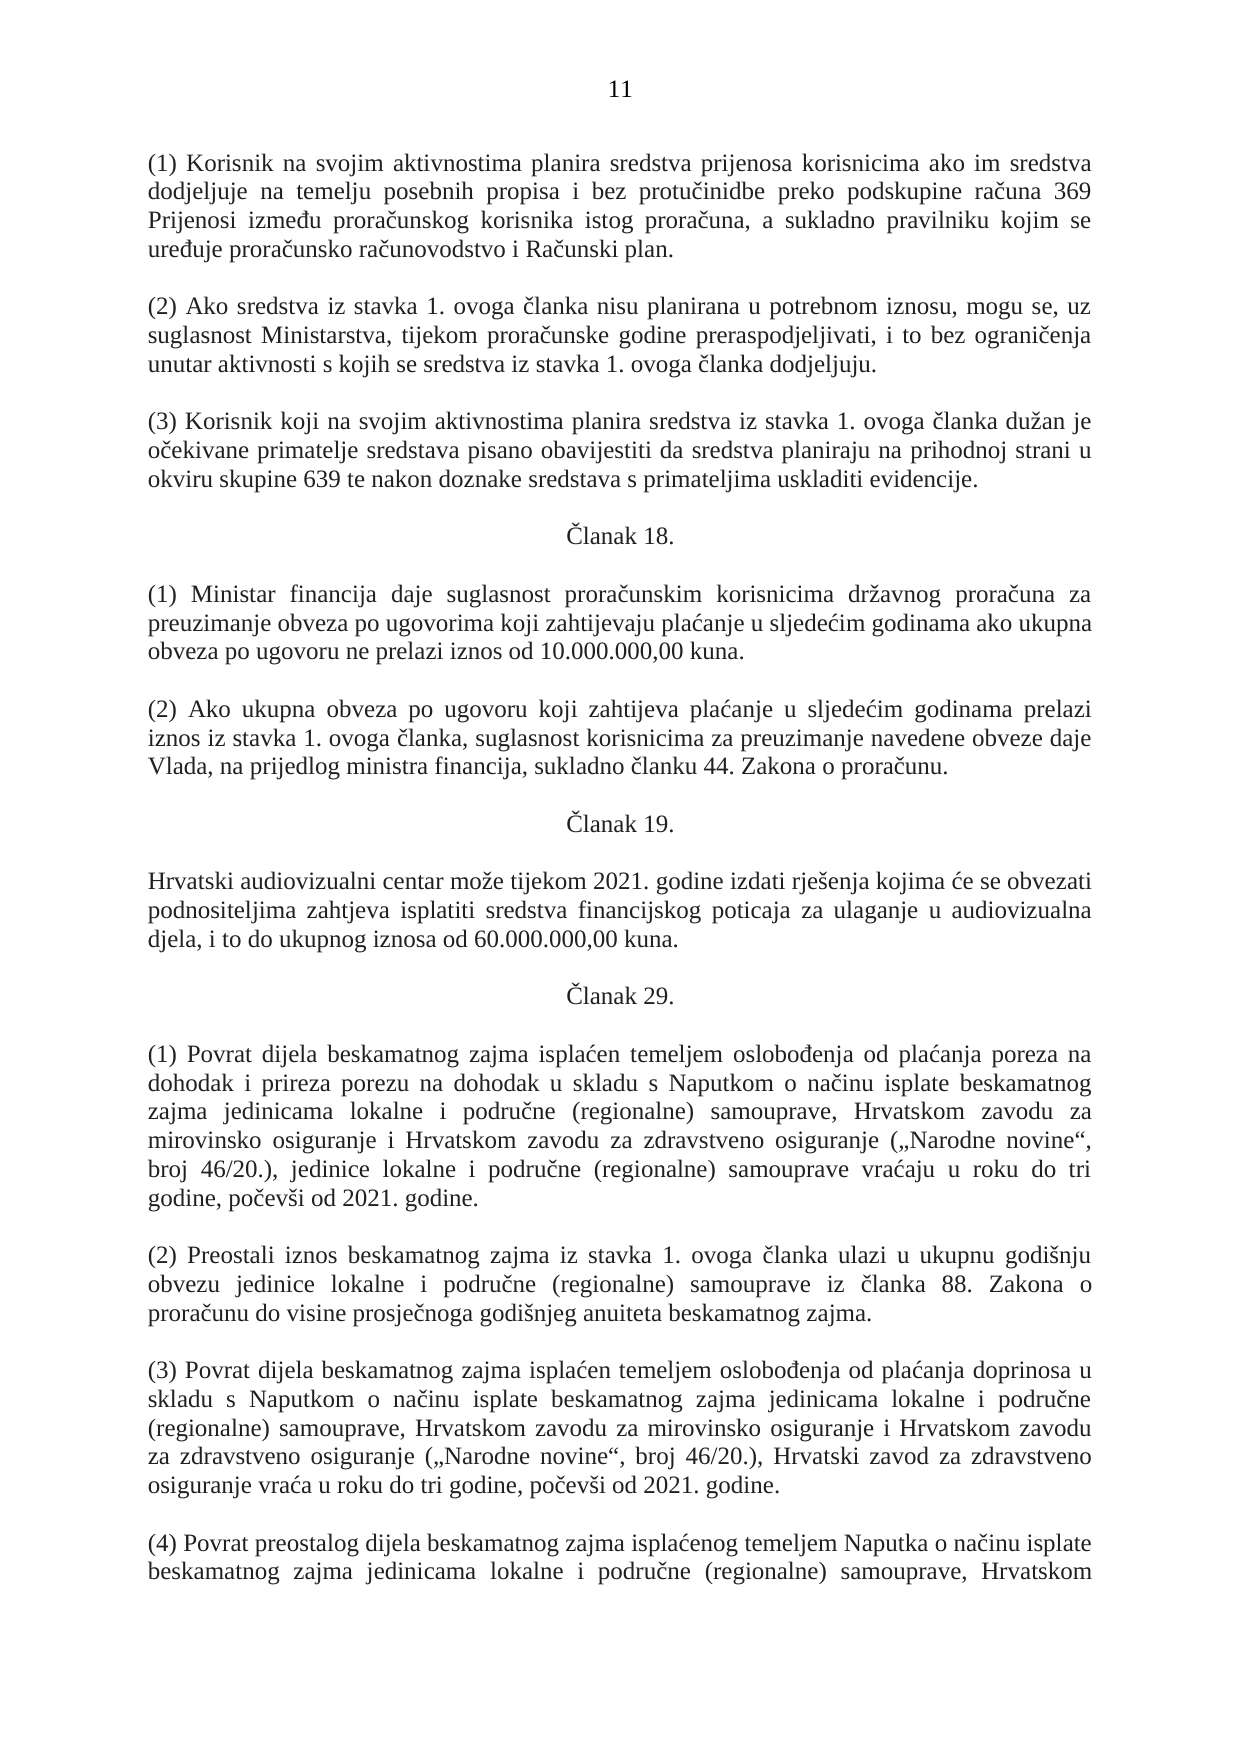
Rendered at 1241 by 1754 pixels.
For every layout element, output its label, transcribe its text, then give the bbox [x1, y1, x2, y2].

text Članak 29. [148, 981, 1093, 1010]
text (2) Preostali iznos beskamatnog zajma iz stavka 1. ovoga članka ulazi u ukupnu godišnju obvezu jedinice lokalne i područne (regionalne) samouprave iz članka 88. Zakona o proračunu do visine prosječnoga godišnjeg anuiteta beskamatnog zajma. [148, 1240, 1093, 1326]
text (1) Povrat dijela beskamatnog zajma isplaćen temeljem oslobođenja od plaćanja poreza na dohodak i prireza porezu na dohodak u skladu s Naputkom o načinu isplate beskamatnog zajma jedinicama lokalne i područne (regionalne) samouprave, Hrvatskom zavodu za mirovinsko osiguranje i Hrvatskom zavodu za zdravstveno osiguranje („Narodne novine“, broj 46/20.), jedinice lokalne i područne (regionalne) samouprave vraćaju u roku do tri godine, počevši od 2021. godine. [148, 1039, 1093, 1211]
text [148, 1528, 1093, 1585]
text Članak 19. [148, 809, 1093, 838]
text (2) Ako sredstva iz stavka 1. ovoga članka nisu planirana u potrebnom iznosu, mogu se, uz suglasnost Ministarstva, tijekom proračunske godine preraspodjeljivati, i to bez ograničenja unutar aktivnosti s kojih se sredstva iz stavka 1. ovoga članka dodjeljuju. [148, 291, 1093, 378]
text (3) Korisnik koji na svojim aktivnostima planira sredstva iz stavka 1. ovoga članka dužan je očekivane primatelje sredstava pisano obavijestiti da sredstva planiraju na prihodnoj strani u okviru skupine 639 te nakon doznake sredstava s primateljima uskladiti evidencije. [148, 406, 1093, 493]
text (2) Ako ukupna obveza po ugovoru koji zahtijeva plaćanje u sljedećim godinama prelazi iznos iz stavka 1. ovoga članka, suglasnost korisnicima za preuzimanje navedene obveze daje Vlada, na prijedlog ministra financija, sukladno članku 44. Zakona o proračunu. [148, 694, 1093, 780]
text (1) Korisnik na svojim aktivnostima planira sredstva prijenosa korisnicima ako im sredstva dodjeljuje na temelju posebnih propisa i bez protučinidbe preko podskupine računa 369 Prijenosi između proračunskog korisnika istog proračuna, a sukladno pravilniku kojim se uređuje proračunsko računovodstvo i Računski plan. [148, 148, 1093, 263]
text (3) Povrat dijela beskamatnog zajma isplaćen temeljem oslobođenja od plaćanja doprinosa u skladu s Naputkom o načinu isplate beskamatnog zajma jedinicama lokalne i područne (regionalne) samouprave, Hrvatskom zavodu za mirovinsko osiguranje i Hrvatskom zavodu za zdravstveno osiguranje („Narodne novine“, broj 46/20.), Hrvatski zavod za zdravstveno osiguranje vraća u roku do tri godine, počevši od 2021. godine. [148, 1355, 1093, 1499]
text Hrvatski audiovizualni centar može tijekom 2021. godine izdati rješenja kojima će se obvezati podnositeljima zahtjeva isplatiti sredstva financijskog poticaja za ulaganje u audiovizualna djela, i to do ukupnog iznosa od 60.000.000,00 kuna. [148, 866, 1093, 953]
text Članak 18. [148, 521, 1093, 550]
text (1) Ministar financija daje suglasnost proračunskim korisnicima državnog proračuna za preuzimanje obveza po ugovorima koji zahtijevaju plaćanje u sljedećim godinama ako ukupna obveza po ugovoru ne prelazi iznos od 10.000.000,00 kuna. [148, 579, 1093, 665]
